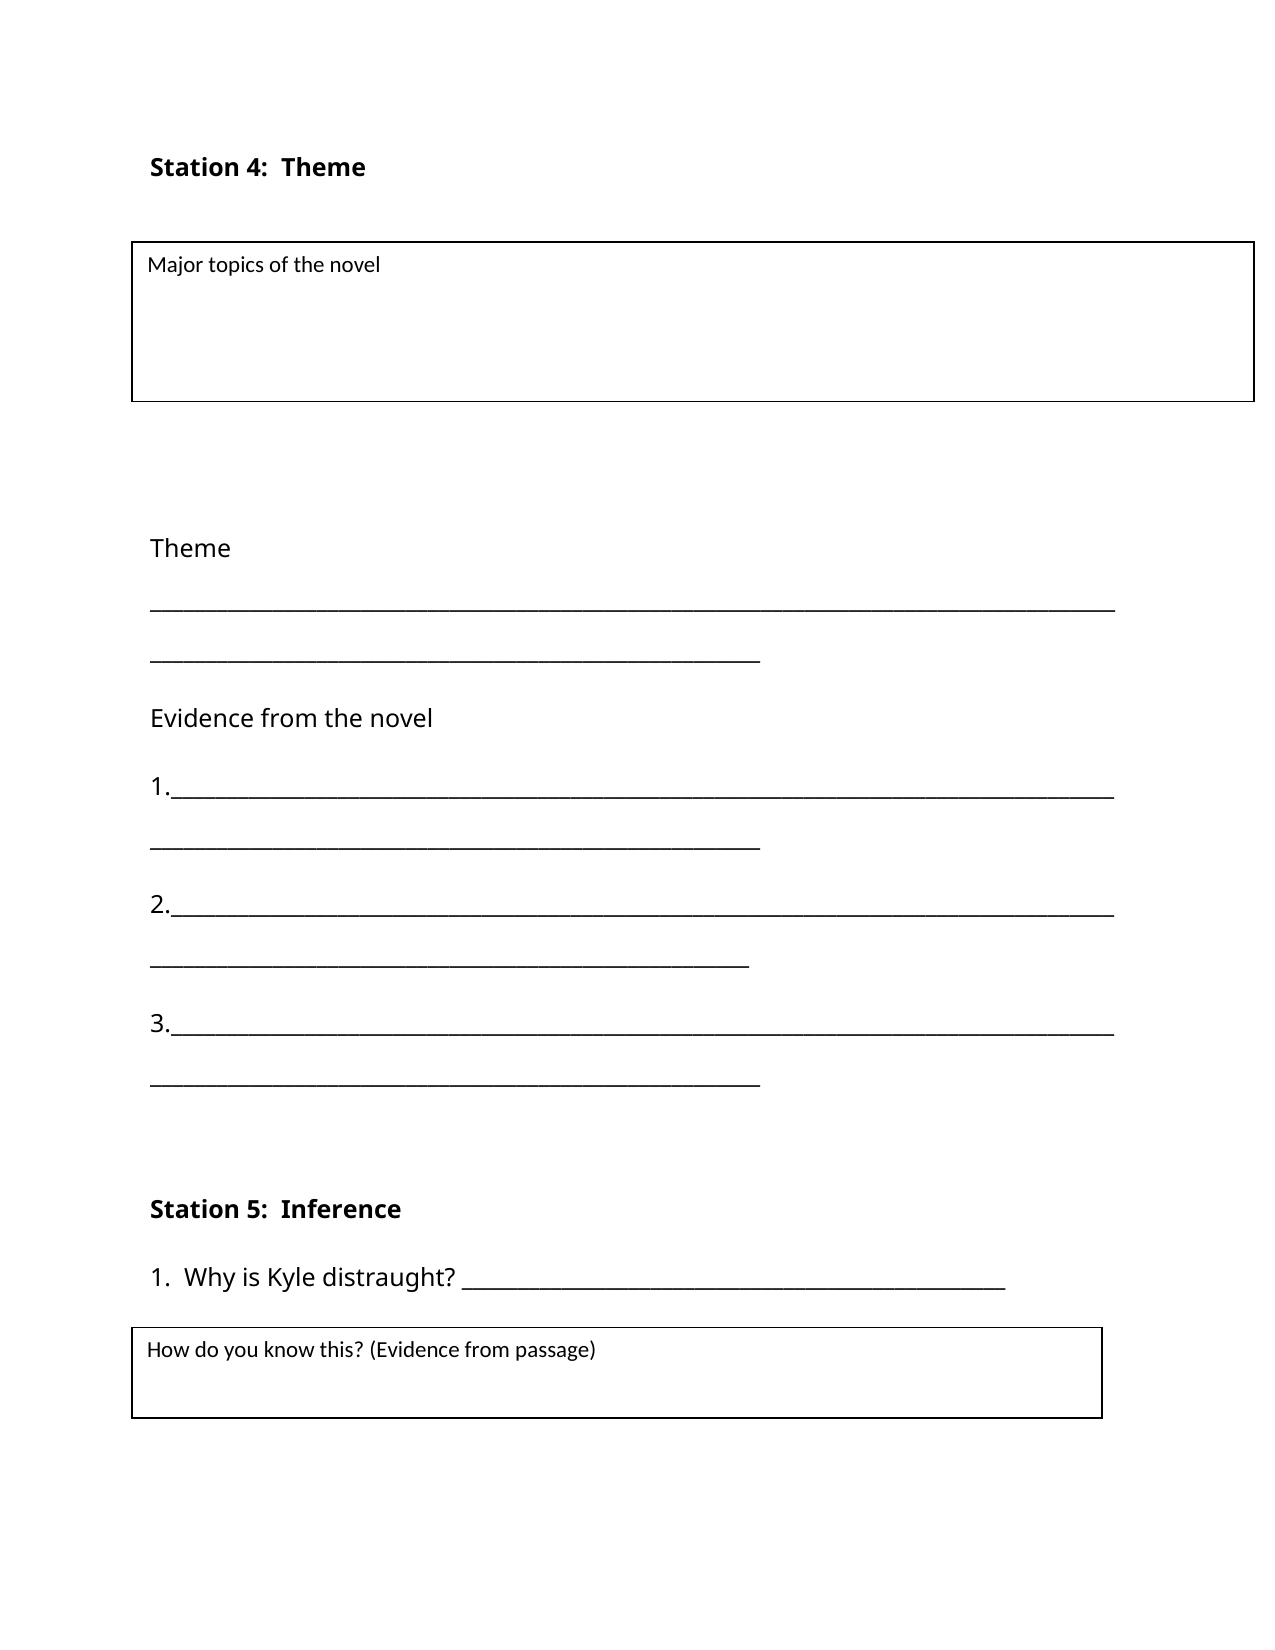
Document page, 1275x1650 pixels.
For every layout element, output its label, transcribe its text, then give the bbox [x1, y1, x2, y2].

text 3.____________________________________________________________________________________________________________________________________________ [150, 1006, 1125, 1091]
text 2.___________________________________________________________________________________________________________________________________________ [150, 887, 1125, 972]
text Station 5: Inference [150, 1192, 1125, 1226]
text Theme ______________________________________________________________________________________________________________________________________________ [150, 531, 1125, 667]
text Evidence from the novel [150, 700, 1125, 734]
text Station 4: Theme [150, 150, 1125, 184]
text 1. Why is Kyle distraught? _________________________________________________ [150, 1260, 1125, 1294]
text 1.____________________________________________________________________________________________________________________________________________ [150, 768, 1125, 853]
